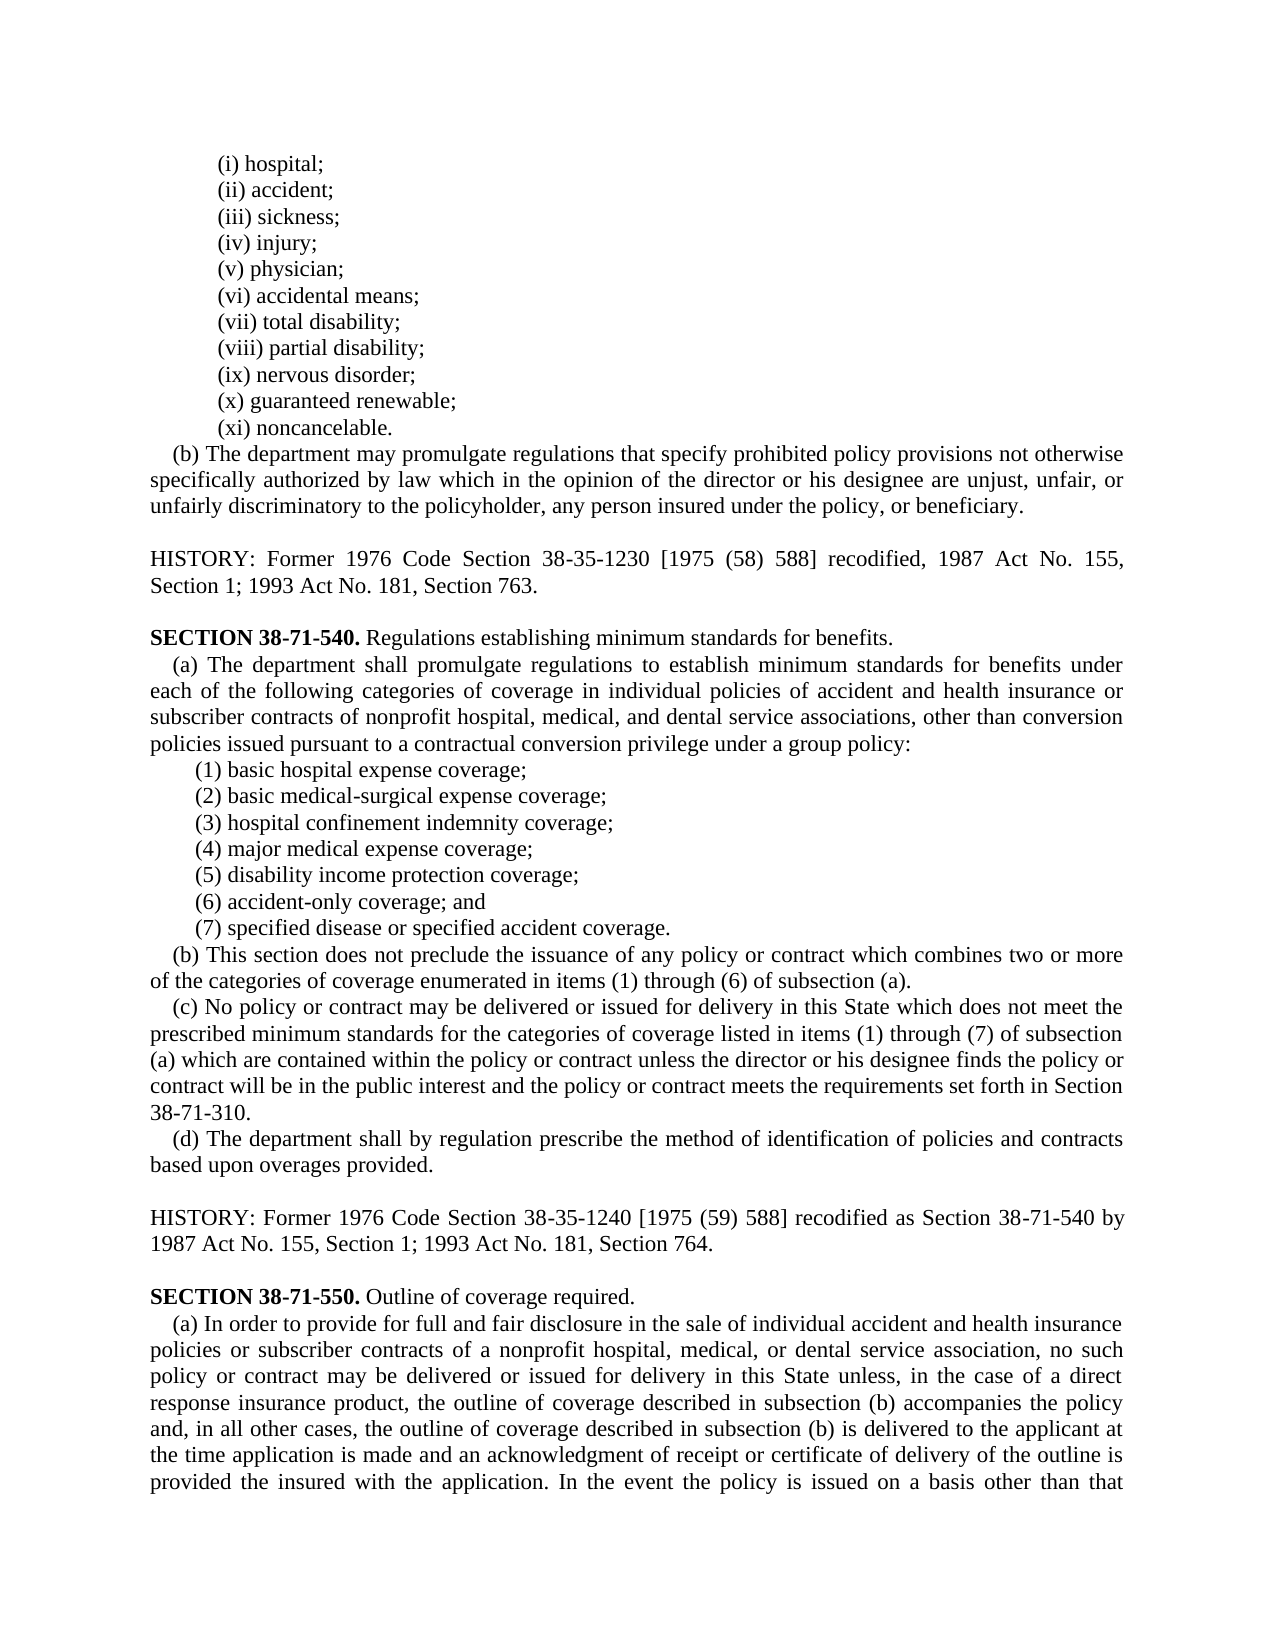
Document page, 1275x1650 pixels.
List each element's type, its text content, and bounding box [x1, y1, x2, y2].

text (1) basic hospital expense coverage; [150, 756, 1125, 782]
text (3) hospital confinement indemnity coverage; [150, 809, 1125, 835]
text (vi) accidental means; [150, 282, 1125, 308]
text (ii) accident; [150, 176, 1125, 203]
text (a) The department shall promulgate regulations to establish minimum standards for benefits under each of the following categories of coverage in individual policies of accident and health insurance or subscriber contracts of nonprofit hospital, medical, and dental service associations, other than conversion policies issued pursuant to a contractual conversion privilege under a group policy: [150, 651, 1125, 756]
text SECTION 38-71-540. Regulations establishing minimum standards for benefits. [150, 624, 1125, 651]
text (7) specified disease or specified accident coverage. [150, 914, 1125, 941]
text (5) disability income protection coverage; [150, 862, 1125, 888]
text (b) The department may promulgate regulations that specify prohibited policy provisions not otherwise specifically authorized by law which in the opinion of the director or his designee are unjust, unfair, or unfairly discriminatory to the policyholder, any person insured under the policy, or beneficiary. [150, 440, 1125, 519]
text (v) physician; [150, 255, 1125, 282]
text (6) accident-only coverage; and [150, 888, 1125, 914]
text (4) major medical expense coverage; [150, 835, 1125, 862]
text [150, 1309, 1125, 1494]
text (ix) nervous disorder; [150, 361, 1125, 387]
text (x) guaranteed renewable; [150, 387, 1125, 413]
text (iv) injury; [150, 229, 1125, 255]
text (viii) partial disability; [150, 334, 1125, 361]
text HISTORY: Former 1976 Code Section 38-35-1240 [1975 (59) 588] recodified as Section 38-71-540 by 1987 Act No. 155, Section 1; 1993 Act No. 181, Section 764. [150, 1204, 1125, 1257]
text SECTION 38-71-550. Outline of coverage required. [150, 1283, 1125, 1309]
text (i) hospital; [150, 150, 1125, 176]
text HISTORY: Former 1976 Code Section 38-35-1230 [1975 (58) 588] recodified, 1987 Act No. 155, Section 1; 1993 Act No. 181, Section 763. [150, 545, 1125, 598]
text (iii) sickness; [150, 203, 1125, 229]
text (vii) total disability; [150, 308, 1125, 334]
text (b) This section does not preclude the issuance of any policy or contract which combines two or more of the categories of coverage enumerated in items (1) through (6) of subsection (a). [150, 941, 1125, 993]
text (xi) noncancelable. [150, 413, 1125, 440]
text (2) basic medical-surgical expense coverage; [150, 782, 1125, 809]
text (d) The department shall by regulation prescribe the method of identification of policies and contracts based upon overages provided. [150, 1125, 1125, 1178]
text (c) No policy or contract may be delivered or issued for delivery in this State which does not meet the prescribed minimum standards for the categories of coverage listed in items (1) through (7) of subsection (a) which are contained within the policy or contract unless the director or his designee finds the policy or contract will be in the public interest and the policy or contract meets the requirements set forth in Section 38-71-310. [150, 993, 1125, 1125]
